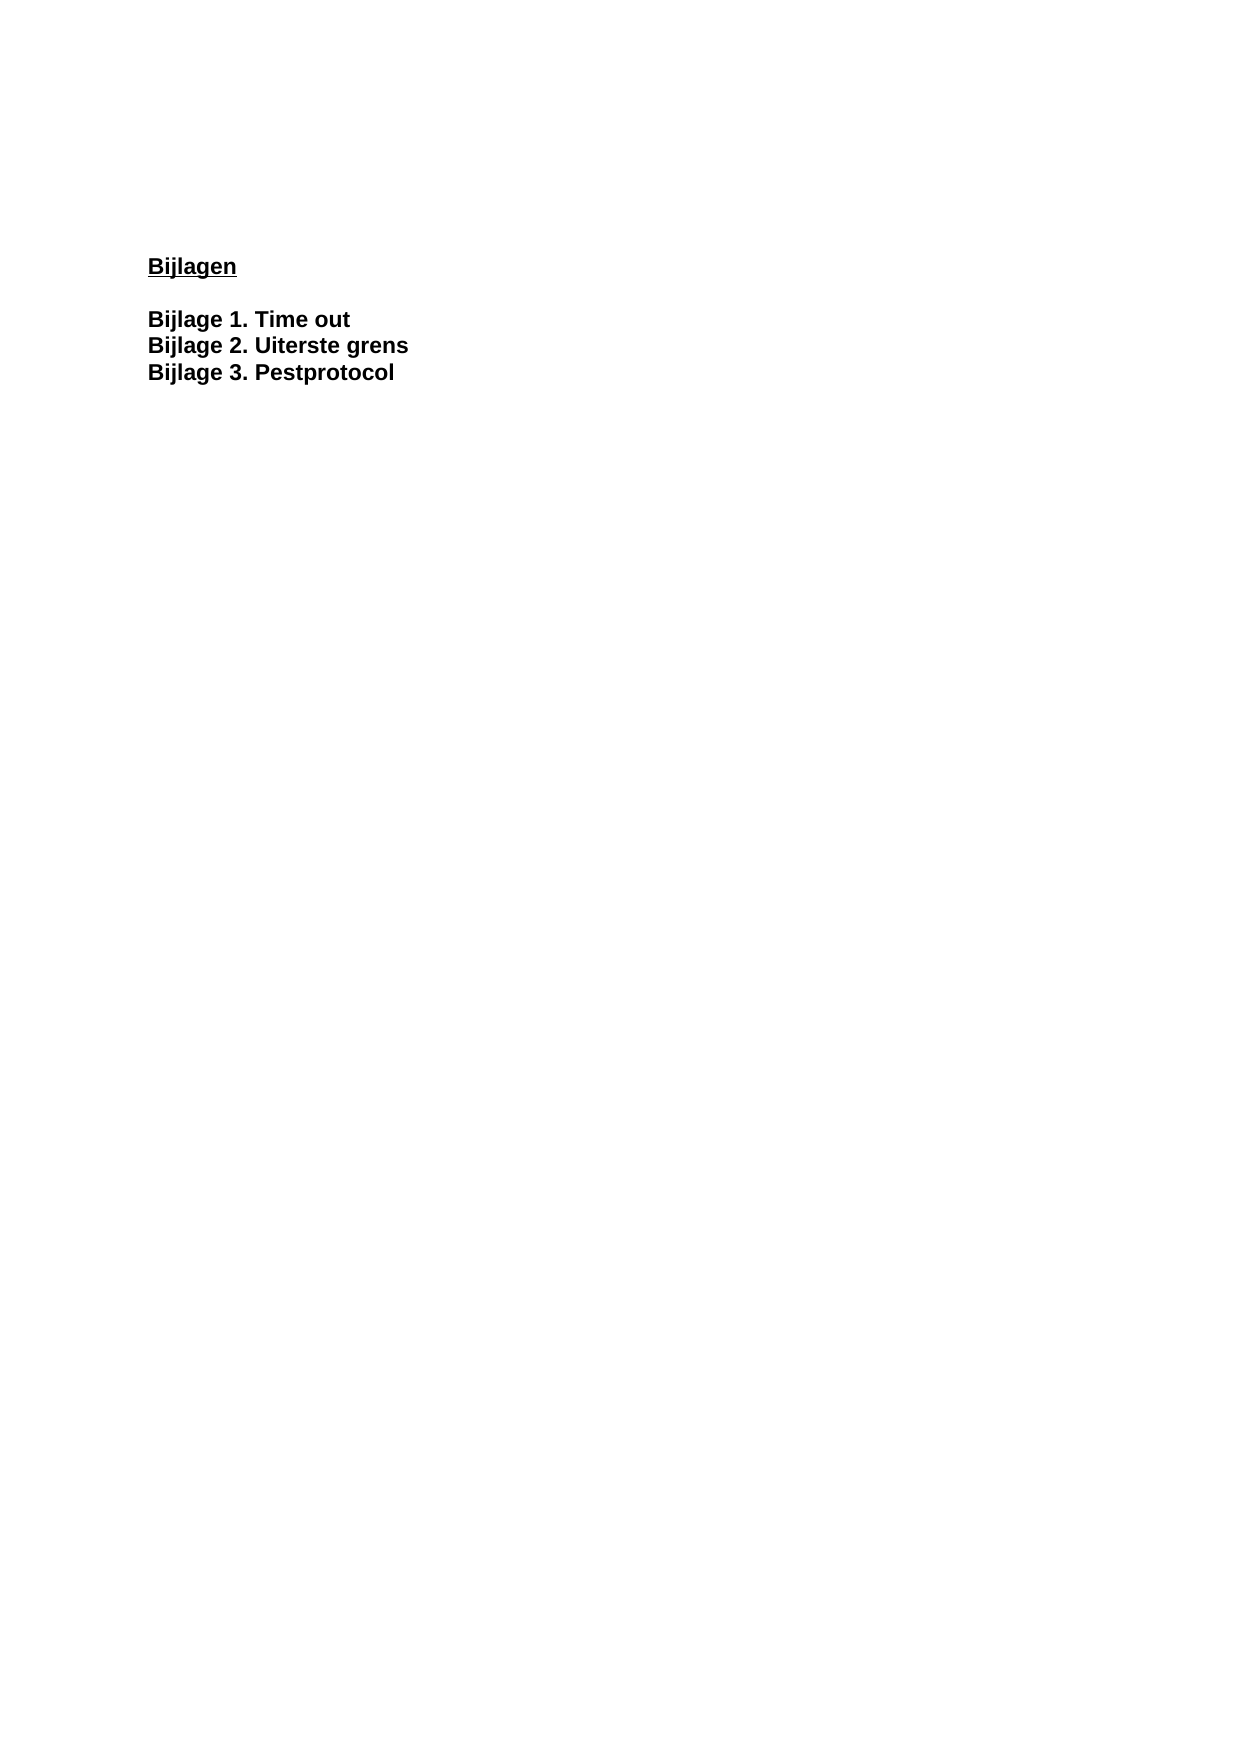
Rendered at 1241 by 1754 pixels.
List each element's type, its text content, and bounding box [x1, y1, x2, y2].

text Bijlagen [148, 253, 1093, 279]
text Bijlage 1. Time out [148, 306, 1093, 332]
text Bijlage 2. Uiterste grens [148, 332, 1093, 358]
text Bijlage 3. Pestprotocol [148, 358, 1093, 385]
